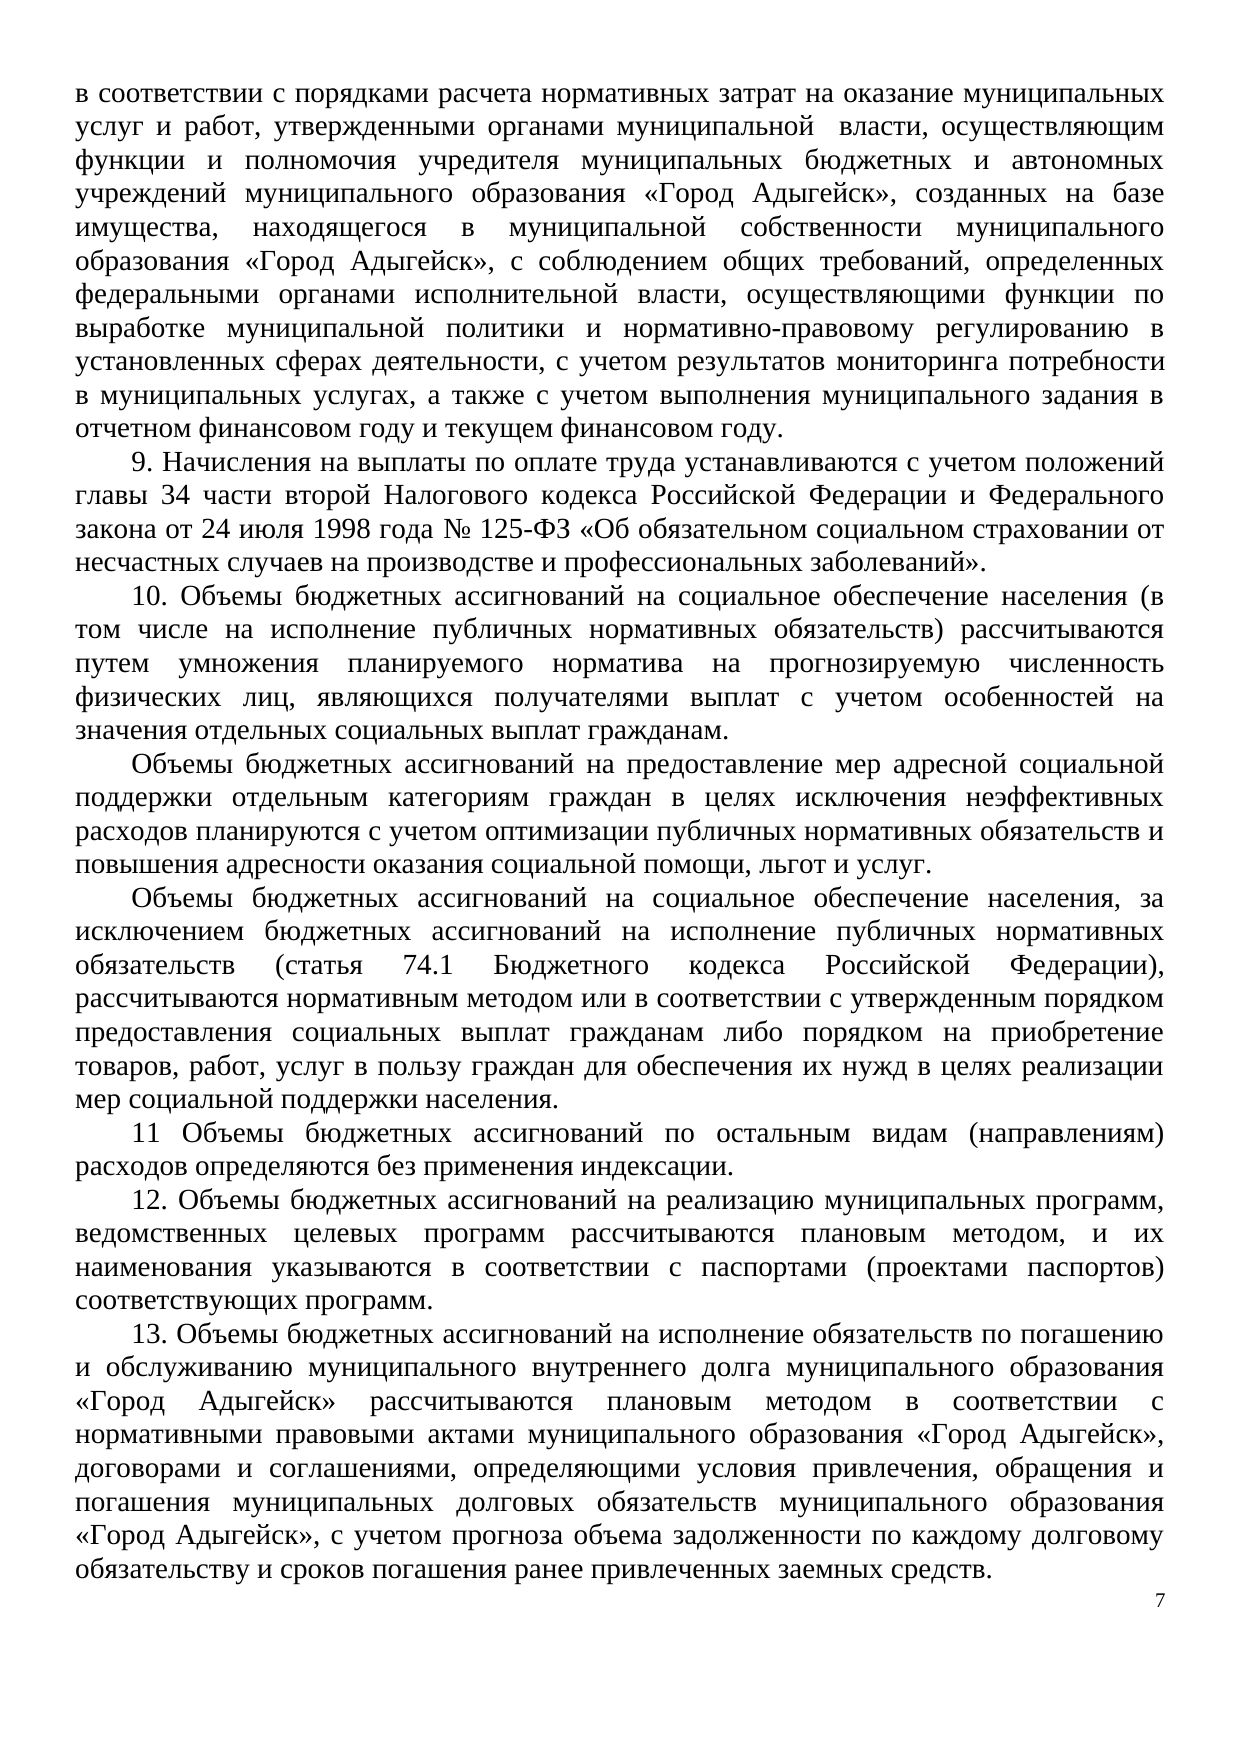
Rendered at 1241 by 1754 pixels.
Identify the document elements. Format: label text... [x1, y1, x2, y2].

text 10. Объемы бюджетных ассигнований на социальное обеспечение населения (в том числе на исполнение публичных нормативных обязательств) рассчитываются путем умножения планируемого норматива на прогнозируемую численность физических лиц, являющихся получателями выплат с учетом особенностей на значения отдельных социальных выплат гражданам. [75, 578, 1165, 746]
text Объемы бюджетных ассигнований на предоставление мер адресной социальной поддержки отдельным категориям граждан в целях исключения неэффективных расходов планируются с учетом оптимизации публичных нормативных обязательств и повышения адресности оказания социальной помощи, льгот и услуг. [75, 746, 1165, 880]
text Объемы бюджетных ассигнований на социальное обеспечение населения, за исключением бюджетных ассигнований на исполнение публичных нормативных обязательств (статья 74.1 Бюджетного кодекса Российской Федерации), рассчитываются нормативным методом или в соответствии с утвержденным порядком предоставления социальных выплат гражданам либо порядком на приобретение товаров, работ, услуг в пользу граждан для обеспечения их нужд в целях реализации мер социальной поддержки населения. [75, 880, 1165, 1115]
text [75, 75, 1165, 444]
text 9. Начисления на выплаты по оплате труда устанавливаются с учетом положений главы 34 части второй Налогового кодекса Российской Федерации и Федерального закона от 24 июля 1998 года № 125-ФЗ «Об обязательном социальном страховании от несчастных случаев на производстве и профессиональных заболеваний». [75, 444, 1165, 578]
text 12. Объемы бюджетных ассигнований на реализацию муниципальных программ, ведомственных целевых программ рассчитываются плановым методом, и их наименования указываются в соответствии с паспортами (проектами паспортов) соответствующих программ. [75, 1182, 1165, 1316]
text 11 Объемы бюджетных ассигнований по остальным видам (направлениям) расходов определяются без применения индексации. [75, 1115, 1165, 1182]
text 13. Объемы бюджетных ассигнований на исполнение обязательств по погашению и обслуживанию муниципального внутреннего долга муниципального образования «Город Адыгейск» рассчитываются плановым методом в соответствии с нормативными правовыми актами муниципального образования «Город Адыгейск», договорами и соглашениями, определяющими условия привлечения, обращения и погашения муниципальных долговых обязательств муниципального образования «Город Адыгейск», с учетом прогноза объема задолженности по каждому долговому обязательству и сроков погашения ранее привлеченных заемных средств. [75, 1316, 1165, 1584]
